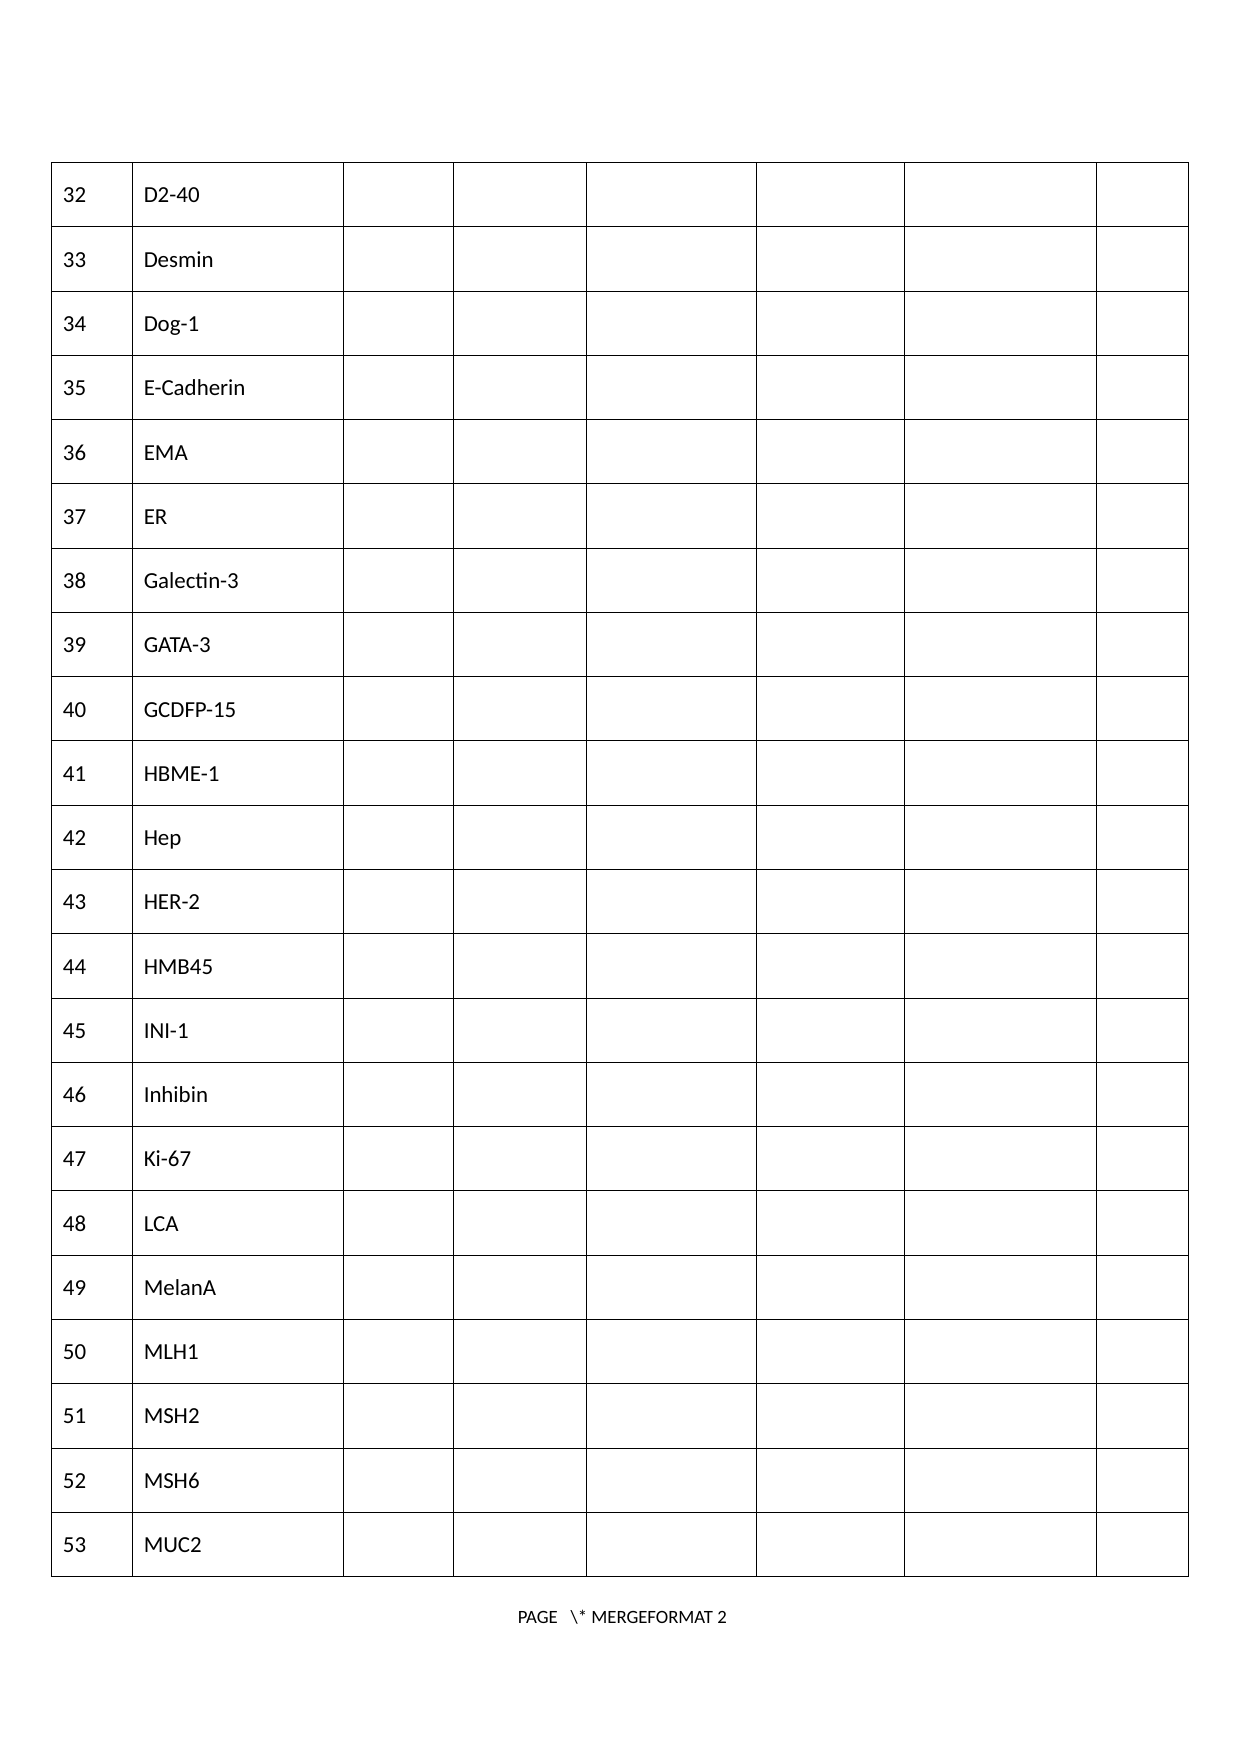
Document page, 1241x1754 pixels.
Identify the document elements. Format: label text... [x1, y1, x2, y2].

table_cell [757, 1256, 904, 1319]
table_cell [587, 227, 756, 291]
table_cell [1097, 934, 1188, 997]
table_cell [905, 420, 1096, 483]
table_cell [905, 806, 1096, 869]
table_cell [1097, 356, 1188, 419]
table_cell [757, 356, 904, 419]
table_cell [454, 806, 586, 869]
table_cell [454, 613, 586, 676]
table_cell [1097, 999, 1188, 1062]
table_cell 39 [52, 613, 132, 676]
table_cell [344, 1384, 453, 1447]
table_cell 46 [52, 1063, 132, 1126]
table_cell [905, 1256, 1096, 1319]
table_cell [587, 484, 756, 548]
table_cell 36 [52, 420, 132, 483]
table_cell 42 [52, 806, 132, 869]
table_cell [587, 870, 756, 933]
table_cell [905, 1384, 1096, 1447]
table_cell 41 [52, 741, 132, 805]
table_cell 51 [52, 1384, 132, 1447]
table_cell [905, 741, 1096, 805]
table_cell [587, 806, 756, 869]
table_cell [905, 613, 1096, 676]
table_cell [905, 227, 1096, 291]
table_cell [757, 806, 904, 869]
table_cell [757, 1513, 904, 1576]
table_cell Desmin [133, 227, 343, 291]
table_cell MelanA [133, 1256, 343, 1319]
table_cell [587, 1191, 756, 1254]
table_cell [454, 227, 586, 291]
table_cell [757, 870, 904, 933]
table_cell [905, 1513, 1096, 1576]
table_cell [344, 999, 453, 1062]
table_cell [1097, 741, 1188, 805]
table_cell 53 [52, 1513, 132, 1576]
table_cell [905, 163, 1096, 226]
table_cell [587, 677, 756, 740]
table_cell [454, 1513, 586, 1576]
table_cell 37 [52, 484, 132, 548]
table_cell [344, 292, 453, 355]
table_cell Galectin-3 [133, 549, 343, 612]
table_cell [344, 1320, 453, 1383]
table_cell Inhibin [133, 1063, 343, 1126]
table_cell [905, 1063, 1096, 1126]
table_cell [757, 741, 904, 805]
table_cell [757, 1127, 904, 1190]
table_cell [757, 1191, 904, 1254]
table_cell Hep [133, 806, 343, 869]
table_cell [344, 1127, 453, 1190]
table_cell 47 [52, 1127, 132, 1190]
table_cell [454, 870, 586, 933]
table_cell [1097, 613, 1188, 676]
table_cell [1097, 677, 1188, 740]
table_cell [1097, 549, 1188, 612]
table_cell [587, 420, 756, 483]
table_cell [344, 741, 453, 805]
table_cell Dog-1 [133, 292, 343, 355]
table_cell [905, 1127, 1096, 1190]
table_cell [454, 741, 586, 805]
table_cell [454, 1320, 586, 1383]
table_cell INI-1 [133, 999, 343, 1062]
table_cell [454, 1449, 586, 1512]
table_cell [757, 613, 904, 676]
table_cell 50 [52, 1320, 132, 1383]
table_cell [1097, 1191, 1188, 1254]
table_cell [344, 934, 453, 997]
table_cell [757, 1320, 904, 1383]
table_cell [344, 227, 453, 291]
table_cell [587, 741, 756, 805]
table_cell [454, 1063, 586, 1126]
table_cell [344, 1449, 453, 1512]
table_cell [587, 999, 756, 1062]
table_cell [1097, 806, 1188, 869]
table_cell 32 [52, 163, 132, 226]
table_cell MUC2 [133, 1513, 343, 1576]
table_cell EMA [133, 420, 343, 483]
table_cell [454, 484, 586, 548]
table_cell HBME-1 [133, 741, 343, 805]
table_cell [1097, 292, 1188, 355]
table_cell [587, 356, 756, 419]
table_cell Ki-67 [133, 1127, 343, 1190]
table_cell [757, 934, 904, 997]
table_cell [587, 163, 756, 226]
table_cell [587, 1449, 756, 1512]
table_cell [344, 356, 453, 419]
table_cell [1097, 1384, 1188, 1447]
table_cell [1097, 1127, 1188, 1190]
table_cell [905, 1191, 1096, 1254]
table_cell [344, 163, 453, 226]
table_cell [587, 934, 756, 997]
table_cell 49 [52, 1256, 132, 1319]
table_cell [344, 1191, 453, 1254]
table_cell LCA [133, 1191, 343, 1254]
table_cell 33 [52, 227, 132, 291]
table_cell [454, 549, 586, 612]
table_cell [587, 549, 756, 612]
table_cell 44 [52, 934, 132, 997]
table_cell [454, 292, 586, 355]
table_cell [757, 163, 904, 226]
table_cell E-Cadherin [133, 356, 343, 419]
table_cell [587, 1513, 756, 1576]
table_cell [344, 1256, 453, 1319]
table_cell HER-2 [133, 870, 343, 933]
table_cell [1097, 420, 1188, 483]
table_cell [454, 356, 586, 419]
table_cell [1097, 1320, 1188, 1383]
table_cell [454, 934, 586, 997]
table_cell MSH2 [133, 1384, 343, 1447]
table_cell [905, 484, 1096, 548]
table_cell [454, 1256, 586, 1319]
table_cell D2-40 [133, 163, 343, 226]
table_cell 52 [52, 1449, 132, 1512]
table_cell [757, 420, 904, 483]
table_cell [454, 999, 586, 1062]
table_cell [905, 292, 1096, 355]
table_cell [1097, 870, 1188, 933]
table_cell [905, 999, 1096, 1062]
table_cell [454, 1127, 586, 1190]
table_cell [757, 549, 904, 612]
table_cell HMB45 [133, 934, 343, 997]
table_cell 35 [52, 356, 132, 419]
table_cell [587, 1063, 756, 1126]
table_cell 43 [52, 870, 132, 933]
table_cell [344, 1063, 453, 1126]
table_cell 48 [52, 1191, 132, 1254]
table_cell [587, 1127, 756, 1190]
table_cell [757, 1449, 904, 1512]
table_cell [454, 677, 586, 740]
table_cell [344, 806, 453, 869]
table_cell MSH6 [133, 1449, 343, 1512]
table_cell [587, 1384, 756, 1447]
table_cell [905, 1449, 1096, 1512]
table_cell [1097, 227, 1188, 291]
table_cell 34 [52, 292, 132, 355]
table_cell [757, 292, 904, 355]
table_cell [344, 420, 453, 483]
table_cell [757, 484, 904, 548]
table_cell [1097, 163, 1188, 226]
table_cell [454, 1191, 586, 1254]
table_cell [1097, 484, 1188, 548]
table_cell [344, 549, 453, 612]
table_cell [344, 613, 453, 676]
table_cell MLH1 [133, 1320, 343, 1383]
table_cell [905, 1320, 1096, 1383]
table_cell ER [133, 484, 343, 548]
table_cell [454, 1384, 586, 1447]
table_cell [757, 1063, 904, 1126]
table_cell [757, 227, 904, 291]
table_cell 38 [52, 549, 132, 612]
table_cell [344, 1513, 453, 1576]
table_cell [905, 356, 1096, 419]
table_cell [1097, 1513, 1188, 1576]
table_cell [344, 870, 453, 933]
table_cell [587, 1256, 756, 1319]
table_cell [905, 870, 1096, 933]
table_cell [344, 677, 453, 740]
table_cell GATA-3 [133, 613, 343, 676]
table_cell [587, 1320, 756, 1383]
table_cell [454, 163, 586, 226]
table_cell GCDFP-15 [133, 677, 343, 740]
table_cell [587, 613, 756, 676]
table_cell [757, 1384, 904, 1447]
table_cell 45 [52, 999, 132, 1062]
table_cell [1097, 1449, 1188, 1512]
table_cell [757, 677, 904, 740]
table_cell [905, 549, 1096, 612]
table_cell [587, 292, 756, 355]
table_cell [1097, 1256, 1188, 1319]
table_cell [454, 420, 586, 483]
table_cell [344, 484, 453, 548]
table_cell 40 [52, 677, 132, 740]
table_cell [757, 999, 904, 1062]
table_cell [905, 934, 1096, 997]
table_cell [1097, 1063, 1188, 1126]
table_cell [905, 677, 1096, 740]
